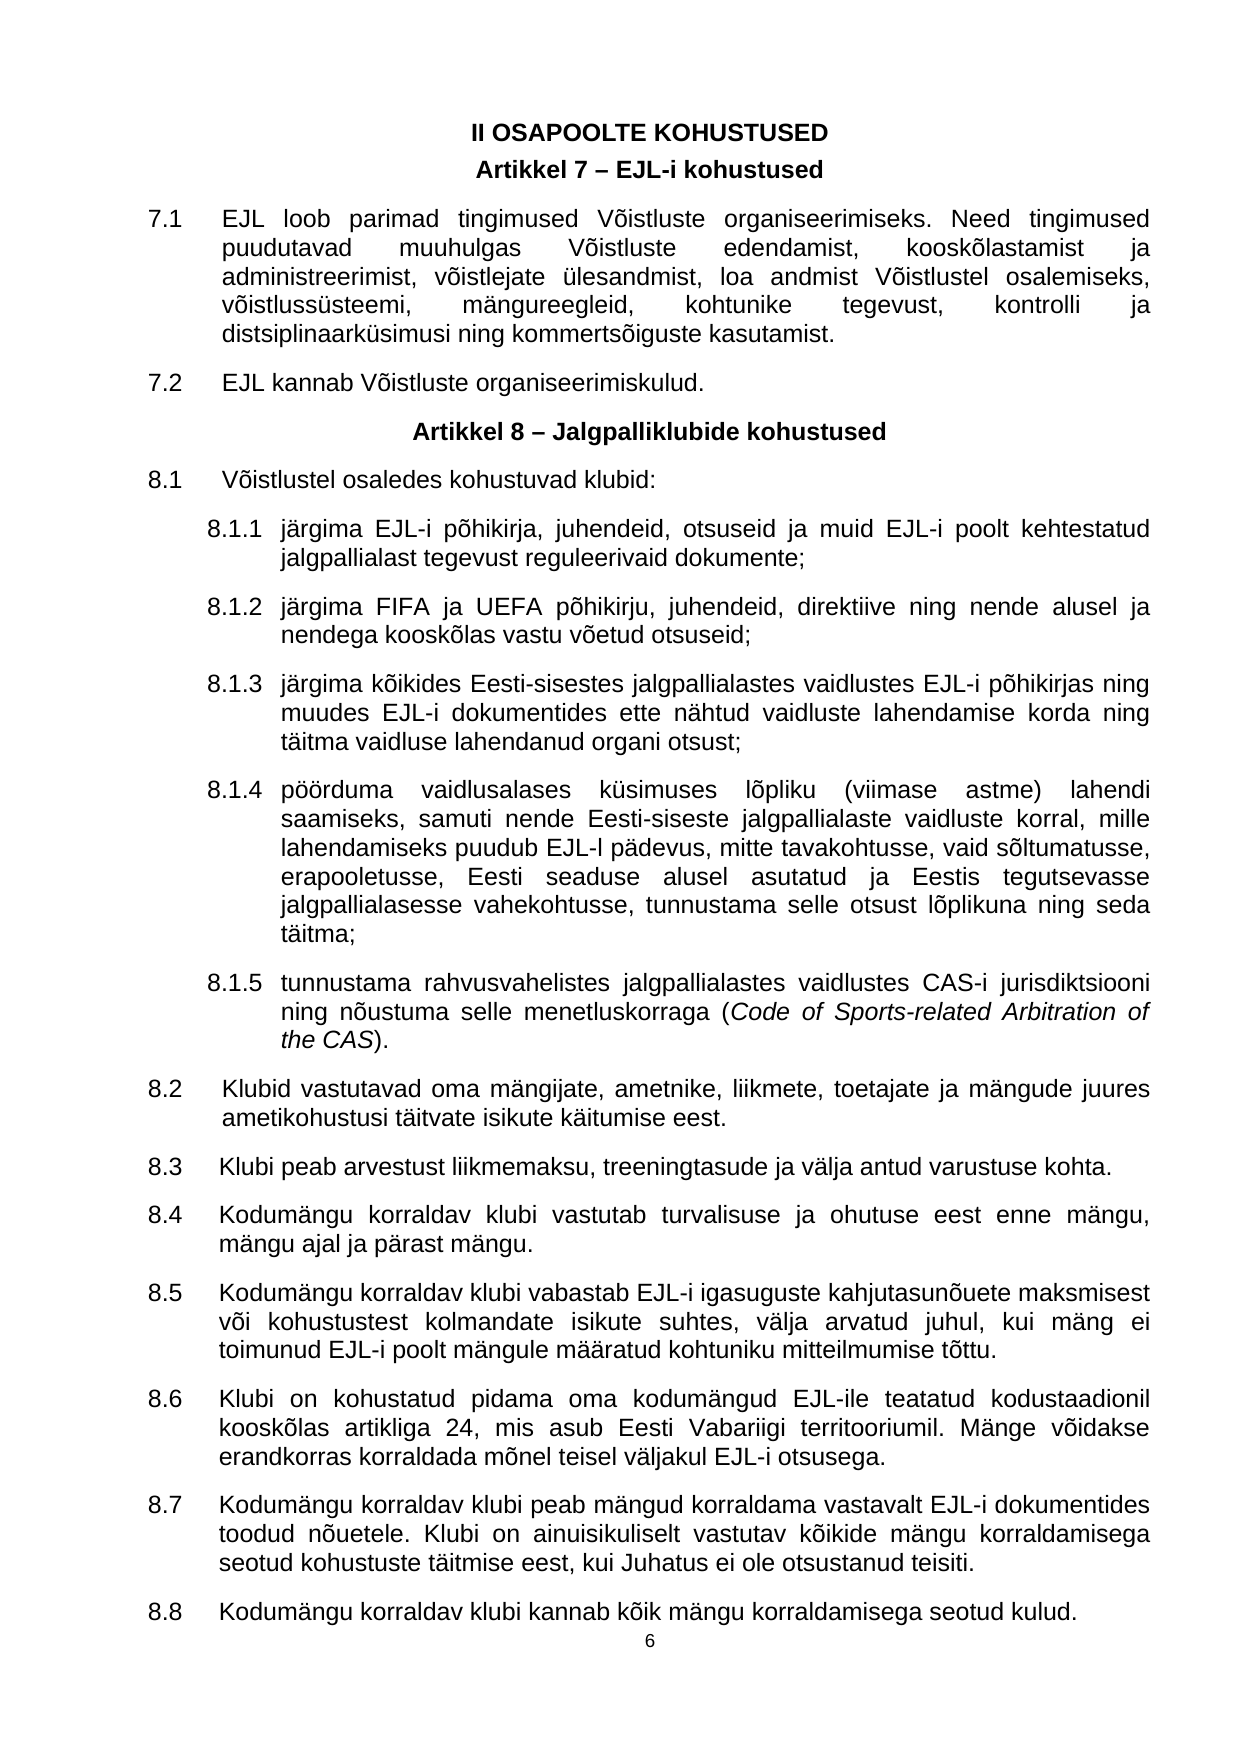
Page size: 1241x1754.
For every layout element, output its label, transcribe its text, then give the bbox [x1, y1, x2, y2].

list Klubid vastutavad oma mängijate, ametnike, liikmete, toetajate ja mängude juures ametikohustusi täitvate isikute käitumise eest. [148, 1074, 1152, 1131]
list tunnustama rahvusvahelistes jalgpallialastes vaidlustes CAS-i jurisdiktsiooni ning nõustuma selle menetluskorraga (Code of Sports-related Arbitration of the CAS). [207, 968, 1152, 1054]
list pöörduma vaidlusalases küsimuses lõpliku (viimase astme) lahendi saamiseks, samuti nende Eesti-siseste jalgpallialaste vaidluste korral, mille lahendamiseks puudub EJL-l pädevus, mitte tavakohtusse, vaid sõltumatusse, erapooletusse, Eesti seaduse alusel asutatud ja Eestis tegutsevasse jalgpallialasesse vahekohtusse, tunnustama selle otsust lõplikuna ning seda täitma; [207, 775, 1152, 948]
subtitle Artikkel 8 – Jalgpalliklubide kohustused [148, 416, 1152, 445]
subtitle II OSAPOOLTE KOHUSTUSED [148, 118, 1152, 147]
list Kodumängu korraldav klubi peab mängud korraldama vastavalt EJL-i dokumentides toodud nõuetele. Klubi on ainuisikuliselt vastutav kõikide mängu korraldamisega seotud kohustuste täitmise eest, kui Juhatus ei ole otsustanud teisiti. [148, 1490, 1152, 1576]
list järgima kõikides Eesti-sisestes jalgpallialastes vaidlustes EJL-i põhikirjas ning muudes EJL-i dokumentides ette nähtud vaidluste lahendamise korda ning täitma vaidluse lahendanud organi otsust; [207, 669, 1152, 755]
list EJL loob parimad tingimused Võistluste organiseerimiseks. Need tingimused puudutavad muuhulgas Võistluste edendamist, kooskõlastamist ja administreerimist, võistlejate ülesandmist, loa andmist Võistlustel osalemiseks, võistlussüsteemi, mängureegleid, kohtunike tegevust, kontrolli ja distsiplinaarküsimusi ning kommertsõiguste kasutamist. [148, 204, 1152, 348]
list Klubi peab arvestust liikmemaksu, treeningtasude ja välja antud varustuse kohta. [148, 1151, 1152, 1180]
list Klubi on kohustatud pidama oma kodumängud EJL-ile teatatud kodustaadionil kooskõlas artikliga 24, mis asub Eesti Vabariigi territooriumil. Mänge võidakse erandkorras korraldada mõnel teisel väljakul EJL-i otsusega. [148, 1384, 1152, 1470]
list Kodumängu korraldav klubi vastutab turvalisuse ja ohutuse eest enne mängu, mängu ajal ja pärast mängu. [148, 1200, 1152, 1258]
list Kodumängu korraldav klubi vabastab EJL-i igasuguste kahjutasunõuete maksmisest või kohustustest kolmandate isikute suhtes, välja arvatud juhul, kui mäng ei toimunud EJL-i poolt mängule määratud kohtuniku mitteilmumise tõttu. [148, 1278, 1152, 1364]
list Võistlustel osaledes kohustuvad klubid: [148, 465, 1152, 494]
list EJL kannab Võistluste organiseerimiskulud. [148, 368, 1152, 396]
list järgima EJL-i põhikirja, juhendeid, otsuseid ja muid EJL-i poolt kehtestatud jalgpallialast tegevust reguleerivaid dokumente; [207, 514, 1152, 571]
subtitle Artikkel 7 – EJL-i kohustused [148, 155, 1152, 184]
list Kodumängu korraldav klubi kannab kõik mängu korraldamisega seotud kulud. [148, 1596, 1152, 1625]
list järgima FIFA ja UEFA põhikirju, juhendeid, direktiive ning nende alusel ja nendega kooskõlas vastu võetud otsuseid; [207, 591, 1152, 649]
